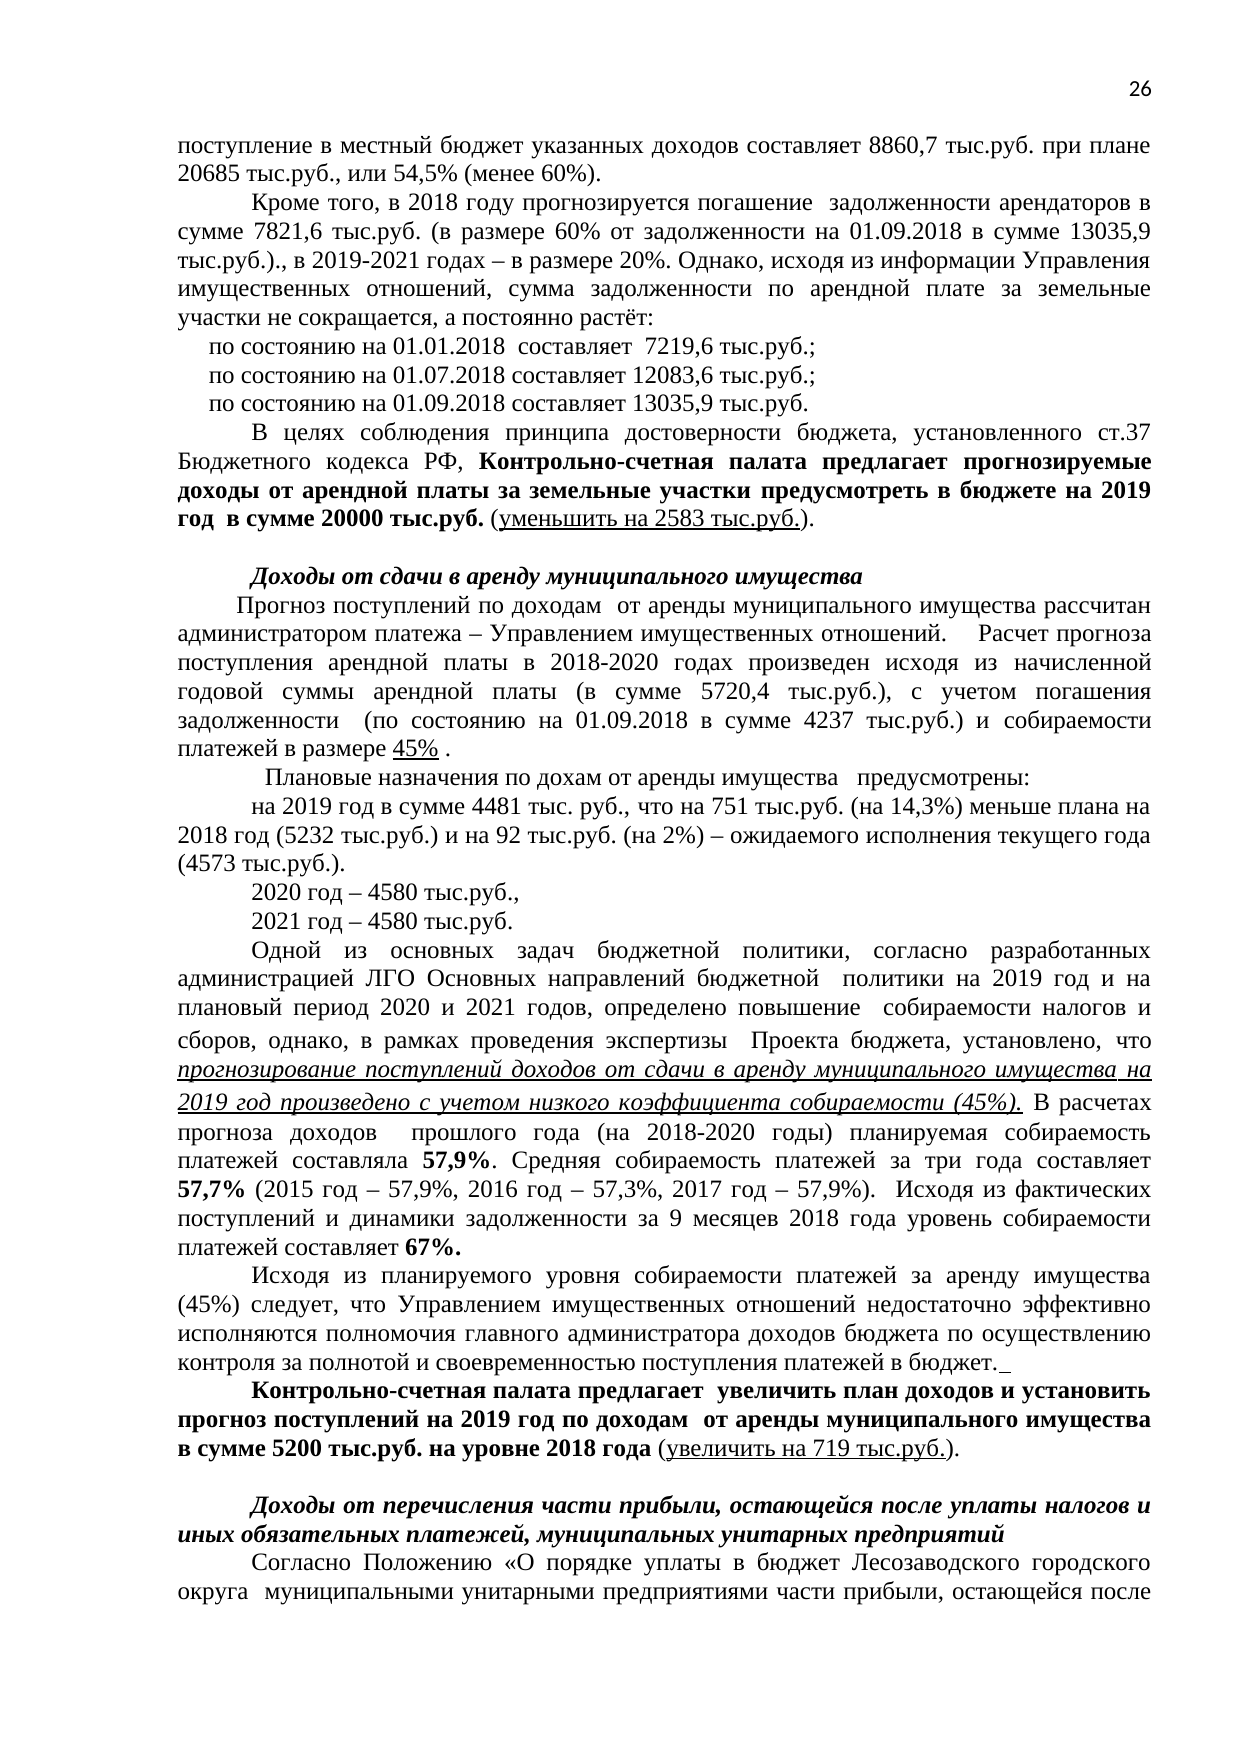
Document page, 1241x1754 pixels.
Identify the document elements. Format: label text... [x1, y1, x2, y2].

text Одной из основных задач бюджетной политики, согласно разработанных администрацией ЛГО Основных направлений бюджетной политики на 2019 год и на плановый период 2020 и 2021 годов, определено повышение собираемости налогов и сборов, однако, в рамках проведения экспертизы Проекта бюджета, установлено, что прогнозирование поступлений доходов от сдачи в аренду муниципального имущества на 2019 год произведено с учетом низкого коэффициента собираемости (45%). В расчетах прогноза доходов прошлого года (на 2018-2020 годы) планируемая собираемость платежей составляла 57,9%. Средняя собираемость платежей за три года составляет 57,7% (2015 год – 57,9%, 2016 год – 57,3%, 2017 год – 57,9%). Исходя из фактических поступлений и динамики задолженности за 9 месяцев 2018 года уровень собираемости платежей составляет 67%. [177, 1080, 1152, 1261]
text Контрольно-счетная палата предлагает увеличить план доходов и установить прогноз поступлений на 2019 год по доходам от аренды муниципального имущества в сумме 5200 тыс.руб. на уровне 2018 года (увеличить на 719 тыс.руб.). [177, 1376, 1152, 1462]
text Доходы от сдачи в аренду муниципального имущества [177, 561, 1152, 590]
text Кроме того, в 2018 году прогнозируется погашение задолженности арендаторов в сумме 7821,6 тыс.руб. (в размере 60% от задолженности на 01.09.2018 в сумме 13035,9 тыс.руб.)., в 2019-2021 годах – в размере 20%. Однако, исходя из информации Управления имущественных отношений, сумма задолженности по арендной плате за земельные участки не сокращается, а постоянно растёт: [177, 187, 1152, 331]
text В целях соблюдения принципа достоверности бюджета, установленного ст.37 Бюджетного кодекса РФ, Контрольно-счетная палата предлагает прогнозируемые доходы от арендной платы за земельные участки предусмотреть в бюджете на 2019 год в сумме 20000 тыс.руб. (уменьшить на 2583 тыс.руб.). [177, 417, 1152, 532]
text 2021 год – 4580 тыс.руб. [177, 906, 1152, 935]
text по состоянию на 01.01.2018 составляет 7219,6 тыс.руб.; [177, 331, 1152, 360]
text по состоянию на 01.09.2018 составляет 13035,9 тыс.руб. [177, 388, 1152, 417]
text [177, 1547, 1152, 1605]
text по состоянию на 01.07.2018 составляет 12083,6 тыс.руб.; [177, 360, 1152, 388]
text Доходы от перечисления части прибыли, остающейся после уплаты налогов и иных обязательных платежей, муниципальных унитарных предприятий [177, 1490, 1152, 1547]
text Прогноз поступлений по доходам от аренды муниципального имущества рассчитан администратором платежа – Управлением имущественных отношений. Расчет прогноза поступления арендной платы в 2018-2020 годах произведен исходя из начисленной годовой суммы арендной платы (в сумме 5720,4 тыс.руб.), с учетом погашения задолженности (по состоянию на 01.09.2018 в сумме 4237 тыс.руб.) и собираемости платежей в размере 45% . [177, 590, 1152, 762]
text Плановые назначения по дохам от аренды имущества предусмотрены: [177, 762, 1152, 791]
text Исходя из планируемого уровня собираемости платежей за аренду имущества (45%) следует, что Управлением имущественных отношений недостаточно эффективно исполняются полномочия главного администратора доходов бюджета по осуществлению контроля за полнотой и своевременностью поступления платежей в бюджет. [177, 1261, 1152, 1376]
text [177, 130, 1152, 187]
text Одной из основных задач бюджетной политики, согласно разработанных администрацией ЛГО Основных направлений бюджетной политики на 2019 год и на плановый период 2020 и 2021 годов, определено повышение собираемости налогов и сборов, однако, в рамках проведения экспертизы Проекта бюджета, установлено, что прогнозирование поступлений доходов от сдачи в аренду муниципального имущества на 2019 год произведено с учетом низкого коэффициента собираемости (45%). В расчетах прогноза доходов прошлого года (на 2018-2020 годы) планируемая собираемость платежей составляла 57,9%. Средняя собираемость платежей за три года составляет 57,7% (2015 год – 57,9%, 2016 год – 57,3%, 2017 год – 57,9%). Исходя из фактических поступлений и динамики задолженности за 9 месяцев 2018 года уровень собираемости платежей составляет 67%. [177, 935, 1152, 1079]
text на 2019 год в сумме 4481 тыс. руб., что на 751 тыс.руб. (на 14,3%) меньше плана на 2018 год (5232 тыс.руб.) и на 92 тыс.руб. (на 2%) – ожидаемого исполнения текущего года (4573 тыс.руб.). [177, 791, 1152, 877]
text 2020 год – 4580 тыс.руб., [177, 877, 1152, 906]
